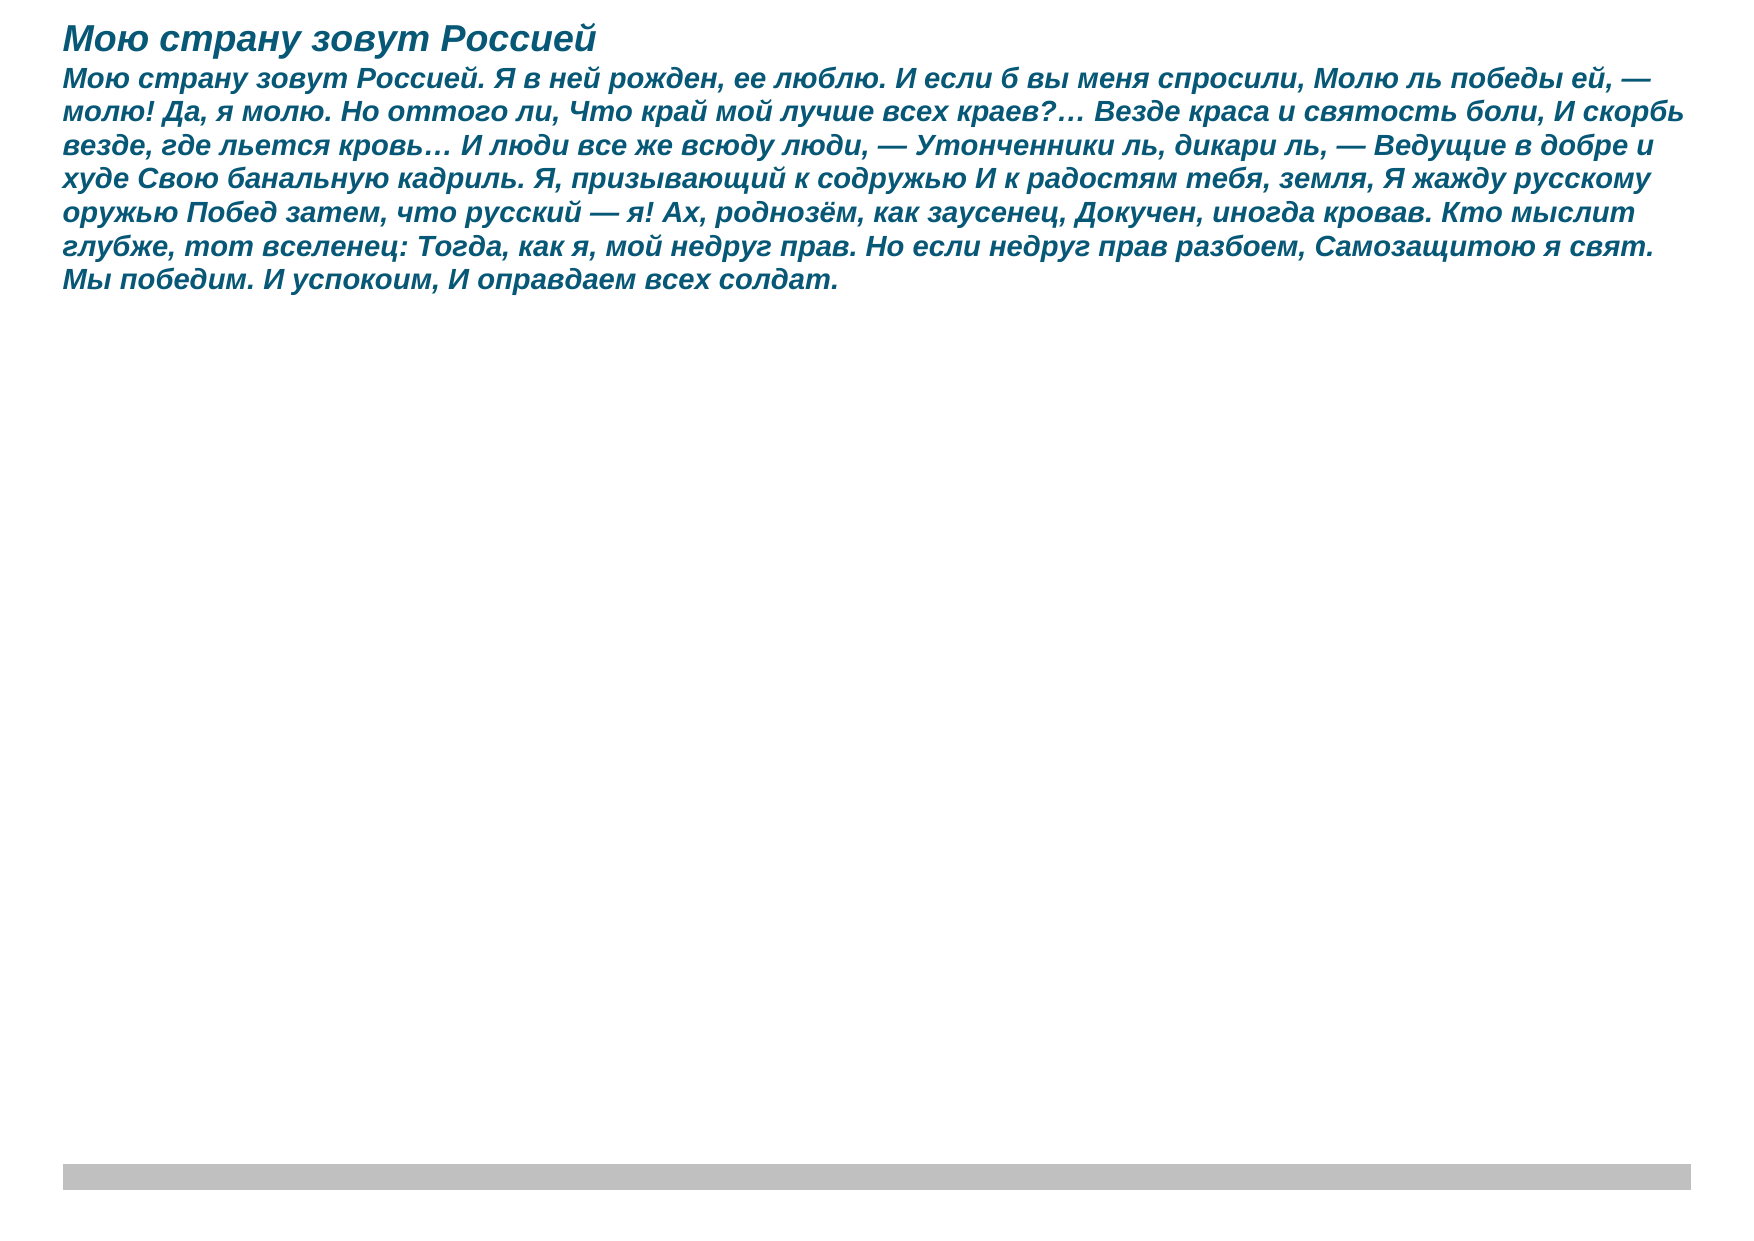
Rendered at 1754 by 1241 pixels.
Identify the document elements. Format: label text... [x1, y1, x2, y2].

subtitle Мою страну зовут Россией [62, 17, 1691, 60]
text Мою страну зовут Россией. [62, 61, 1691, 296]
